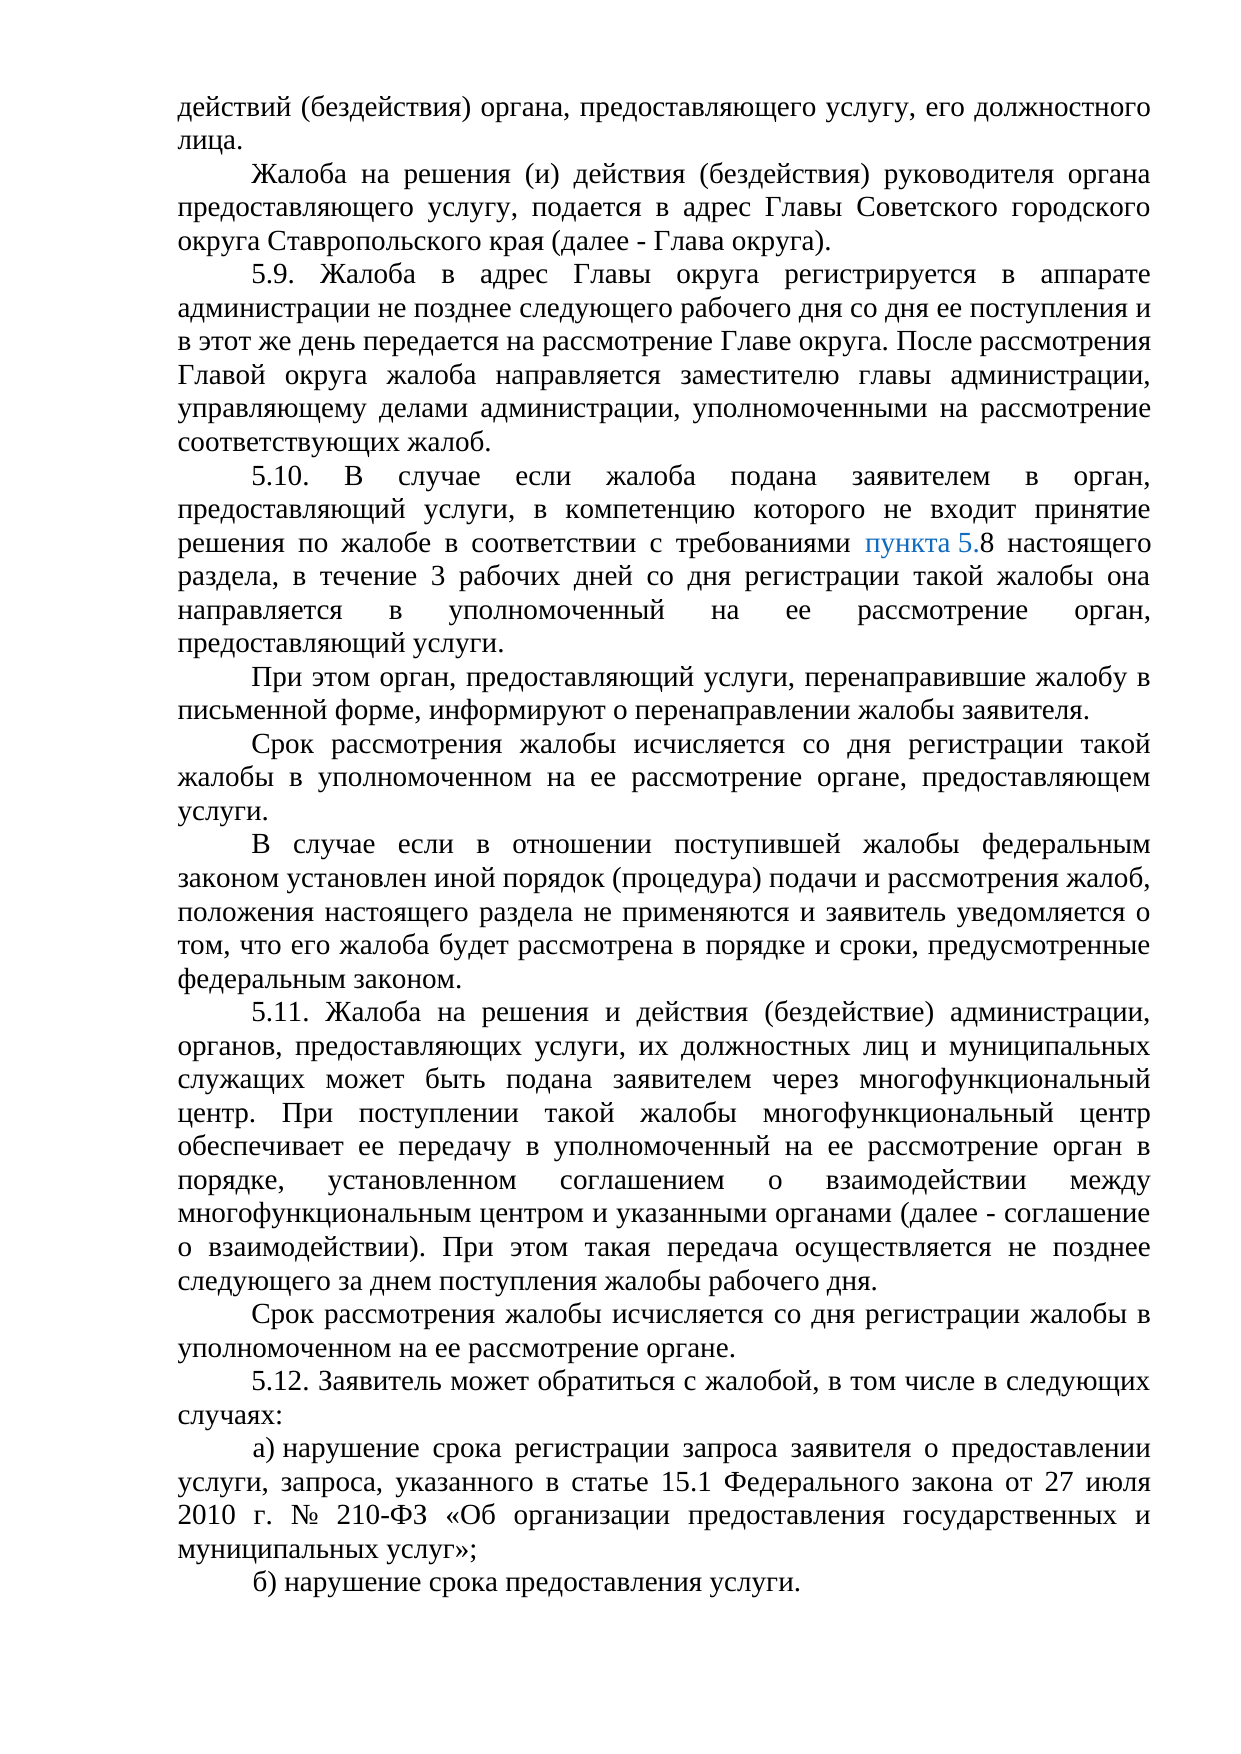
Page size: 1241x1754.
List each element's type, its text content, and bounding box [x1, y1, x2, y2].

text Жалоба на решения (и) действия (бездействия) руководителя органа предоставляющего услугу, подается в адрес Главы Советского городского округа Ставропольского края (далее - Глава округа). [177, 156, 1152, 256]
text 5.11. Жалоба на решения и действия (бездействие) администрации, органов, предоставляющих услуги, их должностных лиц и муниципальных служащих может быть подана заявителем через многофункциональный центр. При поступлении такой жалобы многофункциональный центр обеспечивает ее передачу в уполномоченный на ее рассмотрение орган в порядке, установленном соглашением о взаимодействии между многофункциональным центром и указанными органами (далее - соглашение о взаимодействии). При этом такая передача осуществляется не позднее следующего за днем поступления жалобы рабочего дня. [177, 994, 1152, 1296]
text При этом орган, предоставляющий услуги, перенаправившие жалобу в письменной форме, информируют о перенаправлении жалобы заявителя. [177, 659, 1152, 726]
text Срок рассмотрения жалобы исчисляется со дня регистрации жалобы в уполномоченном на ее рассмотрение органе. [177, 1296, 1152, 1363]
text 5.9. Жалоба в адрес Главы округа регистрируется в аппарате администрации не позднее следующего рабочего дня со дня ее поступления и в этот же день передается на рассмотрение Главе округа. После рассмотрения Главой округа жалоба направляется заместителю главы администрации, управляющему делами администрации, уполномоченными на рассмотрение соответствующих жалоб. [177, 256, 1152, 458]
text В случае если в отношении поступившей жалобы федеральным законом установлен иной порядок (процедура) подачи и рассмотрения жалоб, положения настоящего раздела не применяются и заявитель уведомляется о том, что его жалоба будет рассмотрена в порядке и сроки, предусмотренные федеральным законом. [177, 827, 1152, 994]
text а) нарушение срока регистрации запроса заявителя о предоставлении услуги, запроса, указанного в статье 15.1 Федерального закона от 27 июля 2010 г. № 210-ФЗ «Об организации предоставления государственных и муниципальных услуг»; [177, 1430, 1152, 1564]
text 5.12. Заявитель может обратиться с жалобой, в том числе в следующих случаях: [177, 1363, 1152, 1430]
text б) нарушение срока предоставления услуги. [177, 1564, 1152, 1598]
text 5.10. В случае если жалоба подана заявителем в орган, предоставляющий услуги, в компетенцию которого не входит принятие решения по жалобе в соответствии с требованиями пункта 5.8 настоящего раздела, в течение 3 рабочих дней со дня регистрации такой жалобы она направляется в уполномоченный на ее рассмотрение орган, предоставляющий услуги. [177, 458, 1152, 659]
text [177, 89, 1152, 156]
text Срок рассмотрения жалобы исчисляется со дня регистрации такой жалобы в уполномоченном на ее рассмотрение органе, предоставляющем услуги. [177, 726, 1152, 827]
